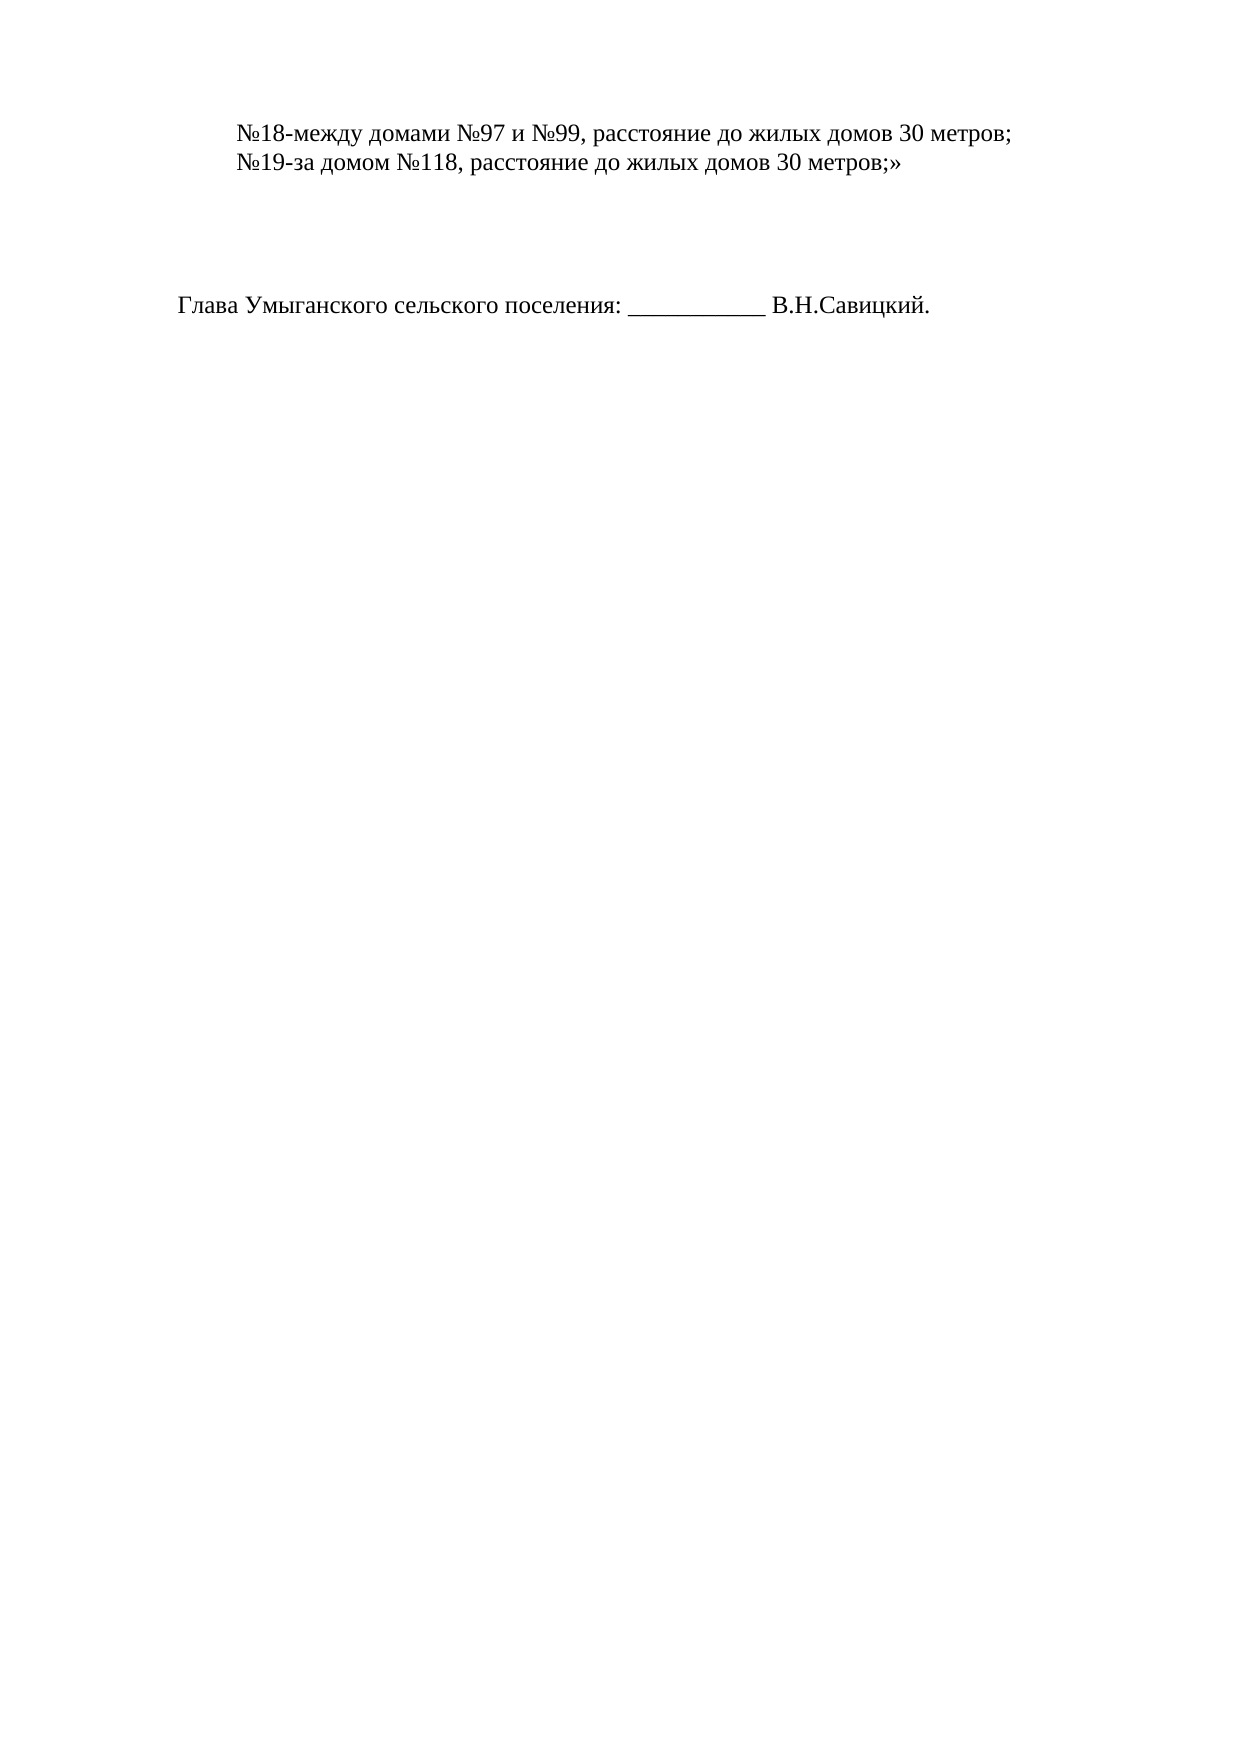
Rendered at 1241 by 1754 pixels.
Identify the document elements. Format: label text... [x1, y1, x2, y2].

text №19-за домом №118, расстояние до жилых домов 30 метров;» [177, 147, 1152, 176]
text №18-между домами №97 и №99, расстояние до жилых домов 30 метров; [177, 118, 1152, 147]
text Глава Умыганского сельского поселения: ___________ В.Н.Савицкий. [177, 291, 1152, 319]
